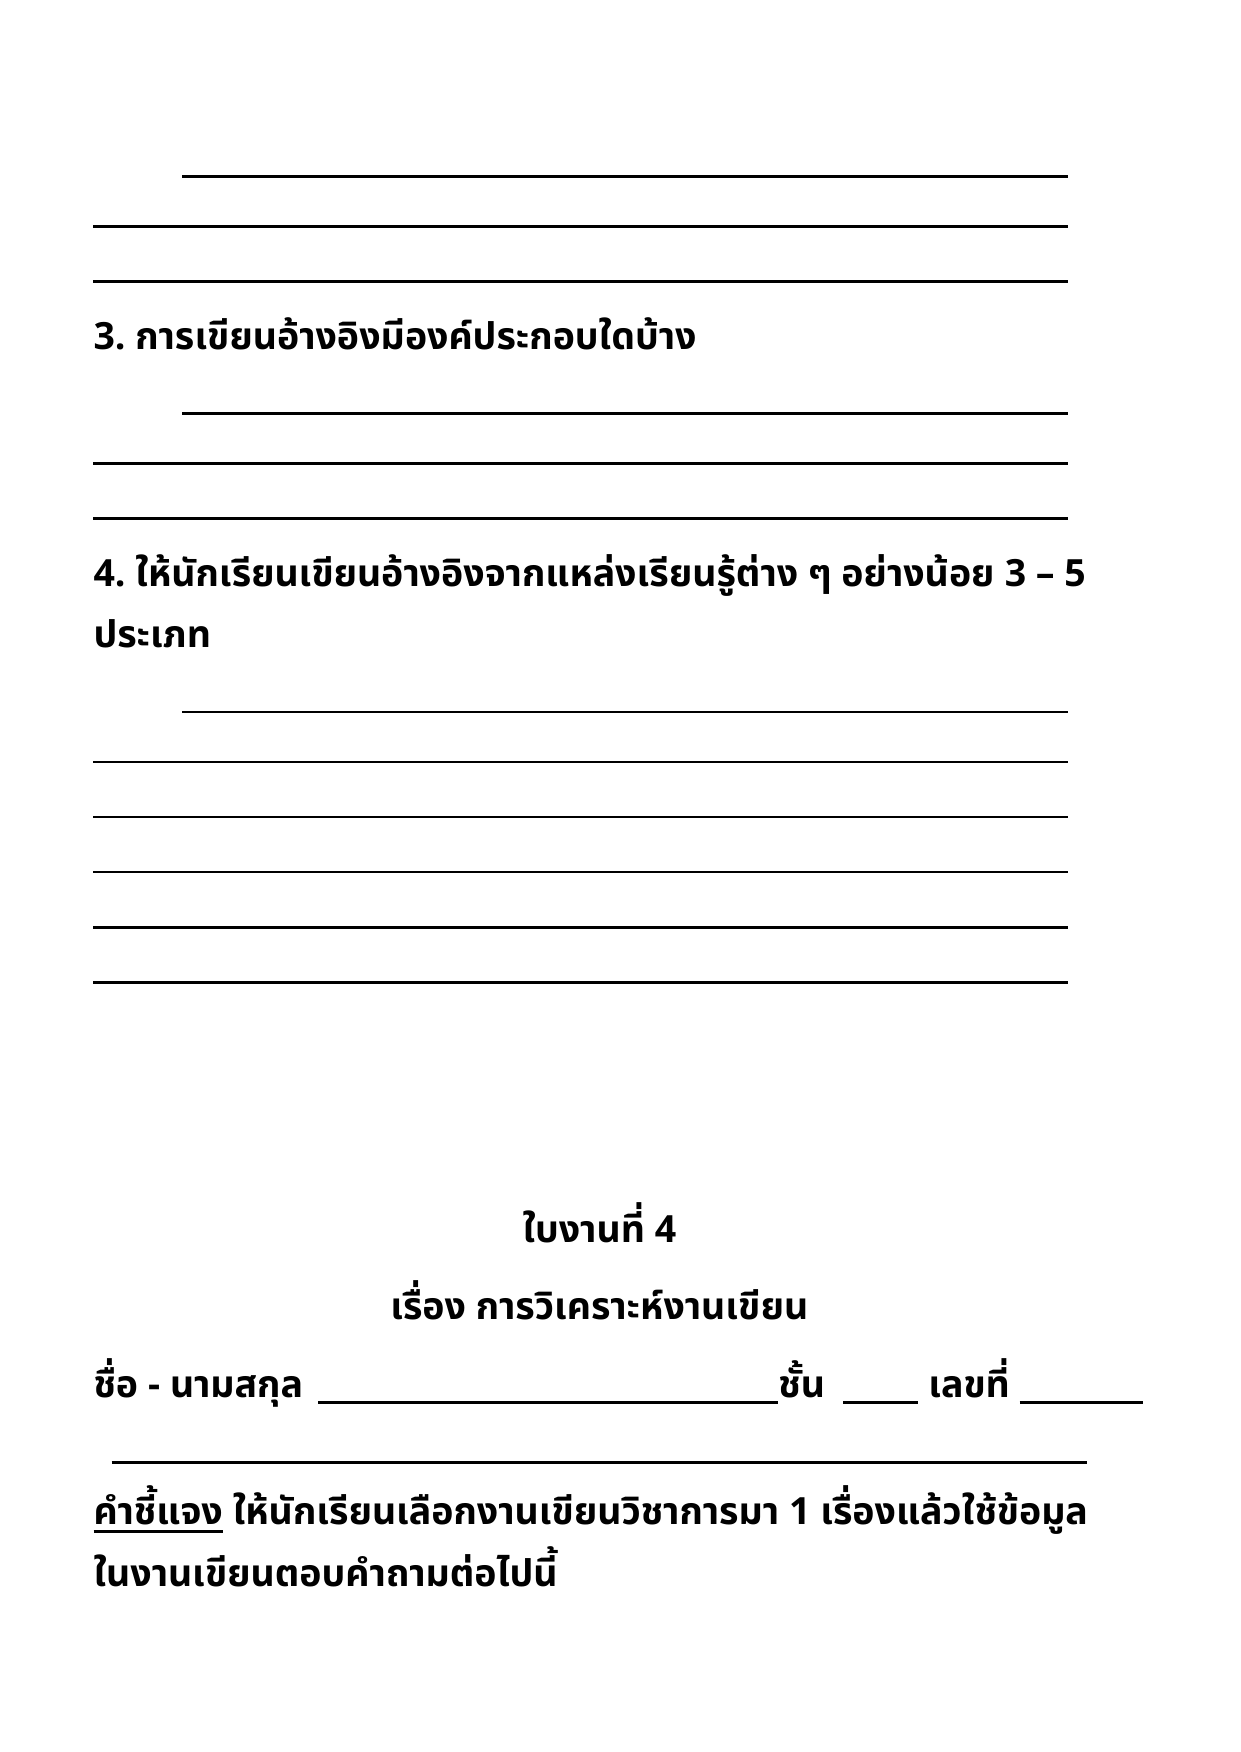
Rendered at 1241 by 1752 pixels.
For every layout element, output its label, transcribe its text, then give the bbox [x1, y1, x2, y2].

text ชื่อ - นามสกุล ชั้น เลขที่ [93, 1358, 1105, 1415]
text เรื่อง การวิเคราะห์งานเขียน [93, 1280, 1105, 1337]
text 3. การเขียนอ้างอิงมีองค์ประกอบใดบ้าง [93, 309, 1105, 366]
text 4. ให้นักเรียนเขียนอ้างอิงจากแหล่งเรียนรู้ต่าง ๆ อย่างน้อย 3 – 5 ประเภท [93, 546, 1105, 664]
text คำชี้แจง ให้นักเรียนเลือกงานเขียนวิชาการมา 1 เรื่องแล้วใช้ข้อมูลในงานเขียนตอบคำถามต่อไปนี้ [93, 1485, 1105, 1603]
text ใบงานที่ 4 [93, 1202, 1105, 1259]
